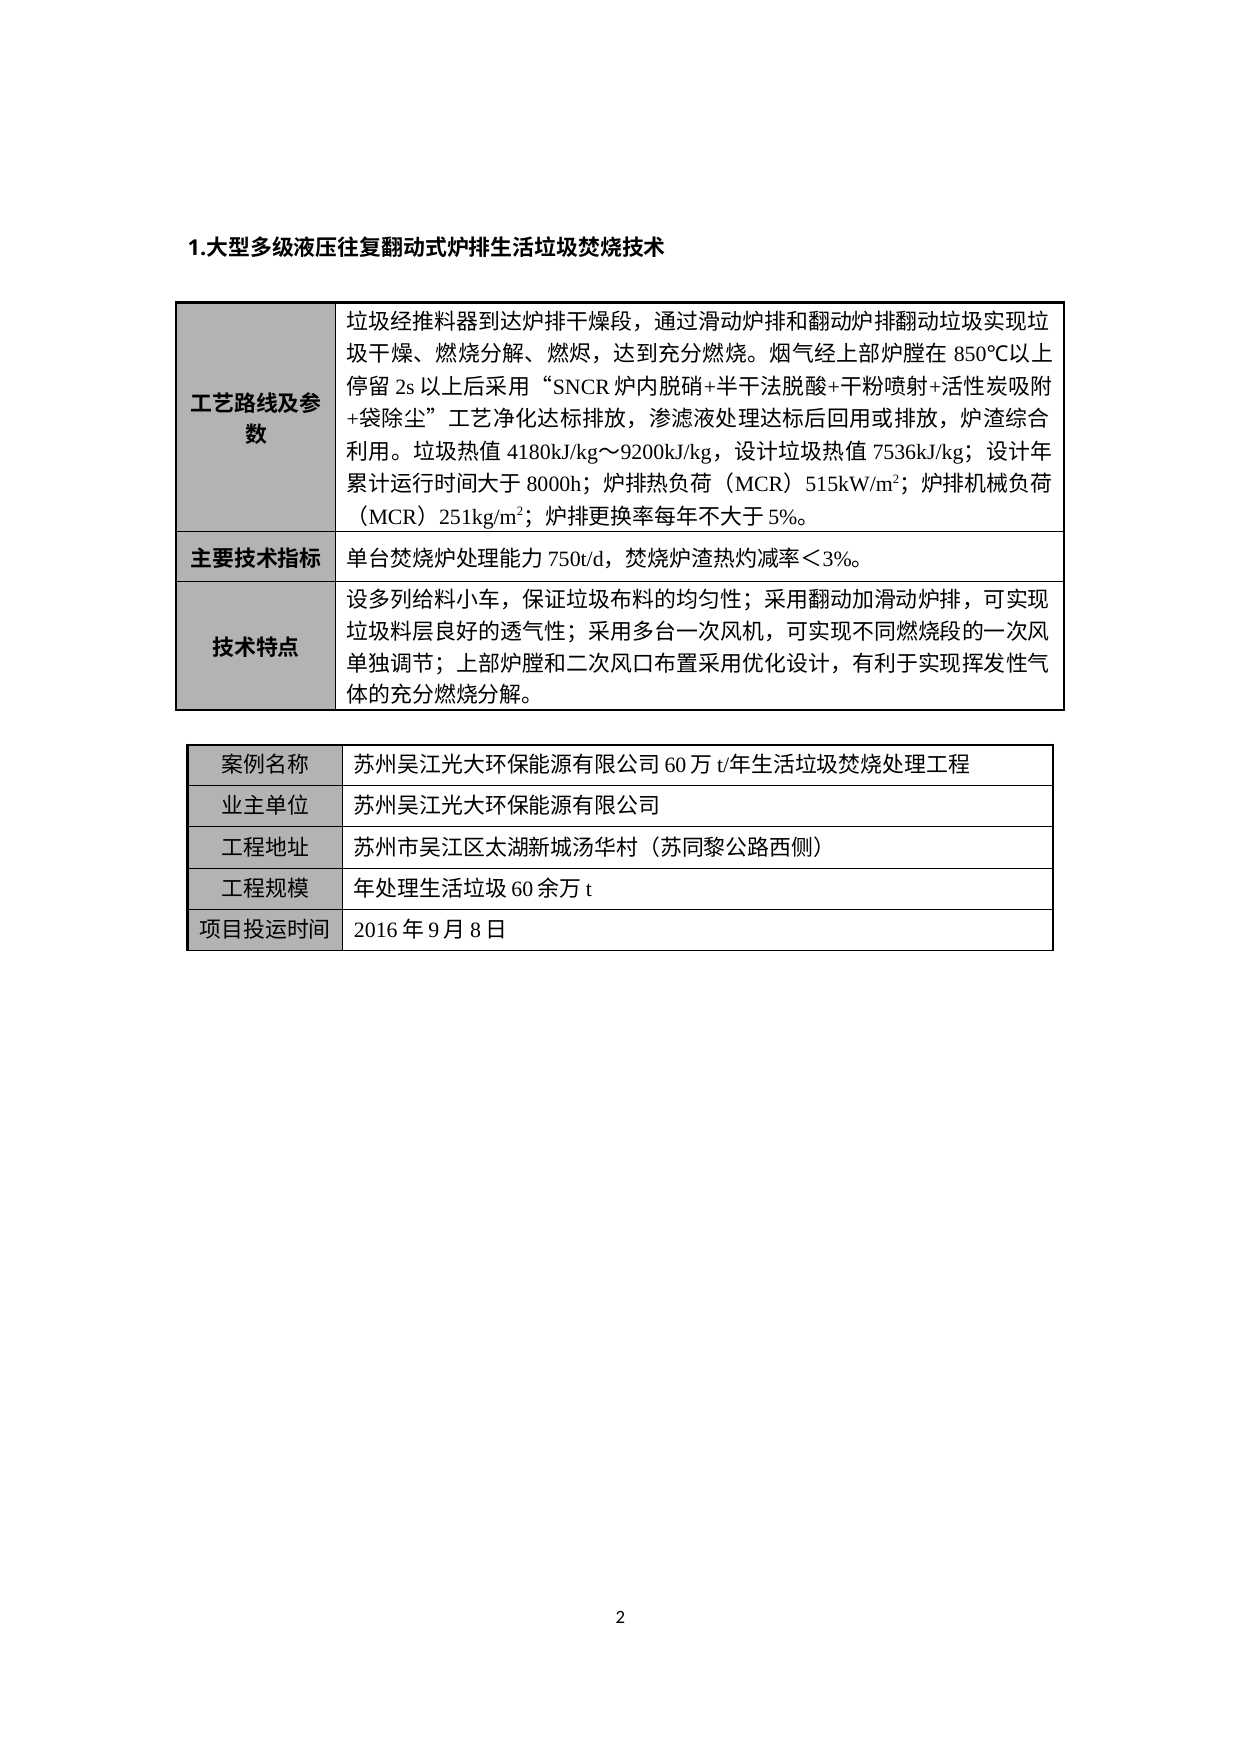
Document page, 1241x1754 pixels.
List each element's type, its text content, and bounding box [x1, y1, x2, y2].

table_header 工艺路线及参数 [177, 304, 335, 531]
table_cell 设多列给料小车，保证垃圾布料的均匀性；采用翻动加滑动炉排，可实现垃圾料层良好的透气性；采用多台一次风机，可实现不同燃烧段的一次风单独调节；上部炉膛和二次风口布置采用优化设计，有利于实现挥发性气体的充分燃烧分解。 [336, 582, 1063, 709]
table_cell 年处理生活垃圾60余万t [343, 869, 1052, 909]
table_header 垃圾经推料器到达炉排干燥段，通过滑动炉排和翻动炉排翻动垃圾实现垃圾干燥、燃烧分解、燃烬，达到充分燃烧。烟气经上部炉膛在850℃以上停留2s以上后采用“SNCR炉内脱硝+半干法脱酸+干粉喷射+活性炭吸附+袋除尘”工艺净化达标排放，渗滤液处理达标后回用或排放，炉渣综合利用。垃圾热值4180kJ/kg～9200kJ/kg，设计垃圾热值7536kJ/kg；设计年累计运行时间大于8000h；炉排热负荷（MCR）515kW/m2；炉排机械负荷（MCR）251kg/m2；炉排更换率每年不大于5%。 [336, 304, 1063, 531]
table_cell 项目投运时间 [189, 910, 342, 950]
table_cell 苏州吴江光大环保能源有限公司 [343, 786, 1052, 826]
table_cell 2016年9月8日 [343, 910, 1052, 950]
table_cell 业主单位 [189, 786, 342, 826]
table_header 案例名称 [189, 746, 342, 785]
table_cell 单台焚烧炉处理能力750t/d，焚烧炉渣热灼减率＜3%。 [336, 532, 1063, 581]
table_cell 技术特点 [177, 582, 335, 709]
table_cell 工程地址 [189, 827, 342, 868]
table_cell 主要技术指标 [177, 532, 335, 581]
subtitle 1.大型多级液压往复翻动式炉排生活垃圾焚烧技术 [187, 230, 1053, 262]
table_cell 苏州市吴江区太湖新城汤华村（苏同黎公路西侧） [343, 827, 1052, 868]
table_header 苏州吴江光大环保能源有限公司60万t/年生活垃圾焚烧处理工程 [343, 746, 1052, 785]
table_cell 工程规模 [189, 869, 342, 909]
